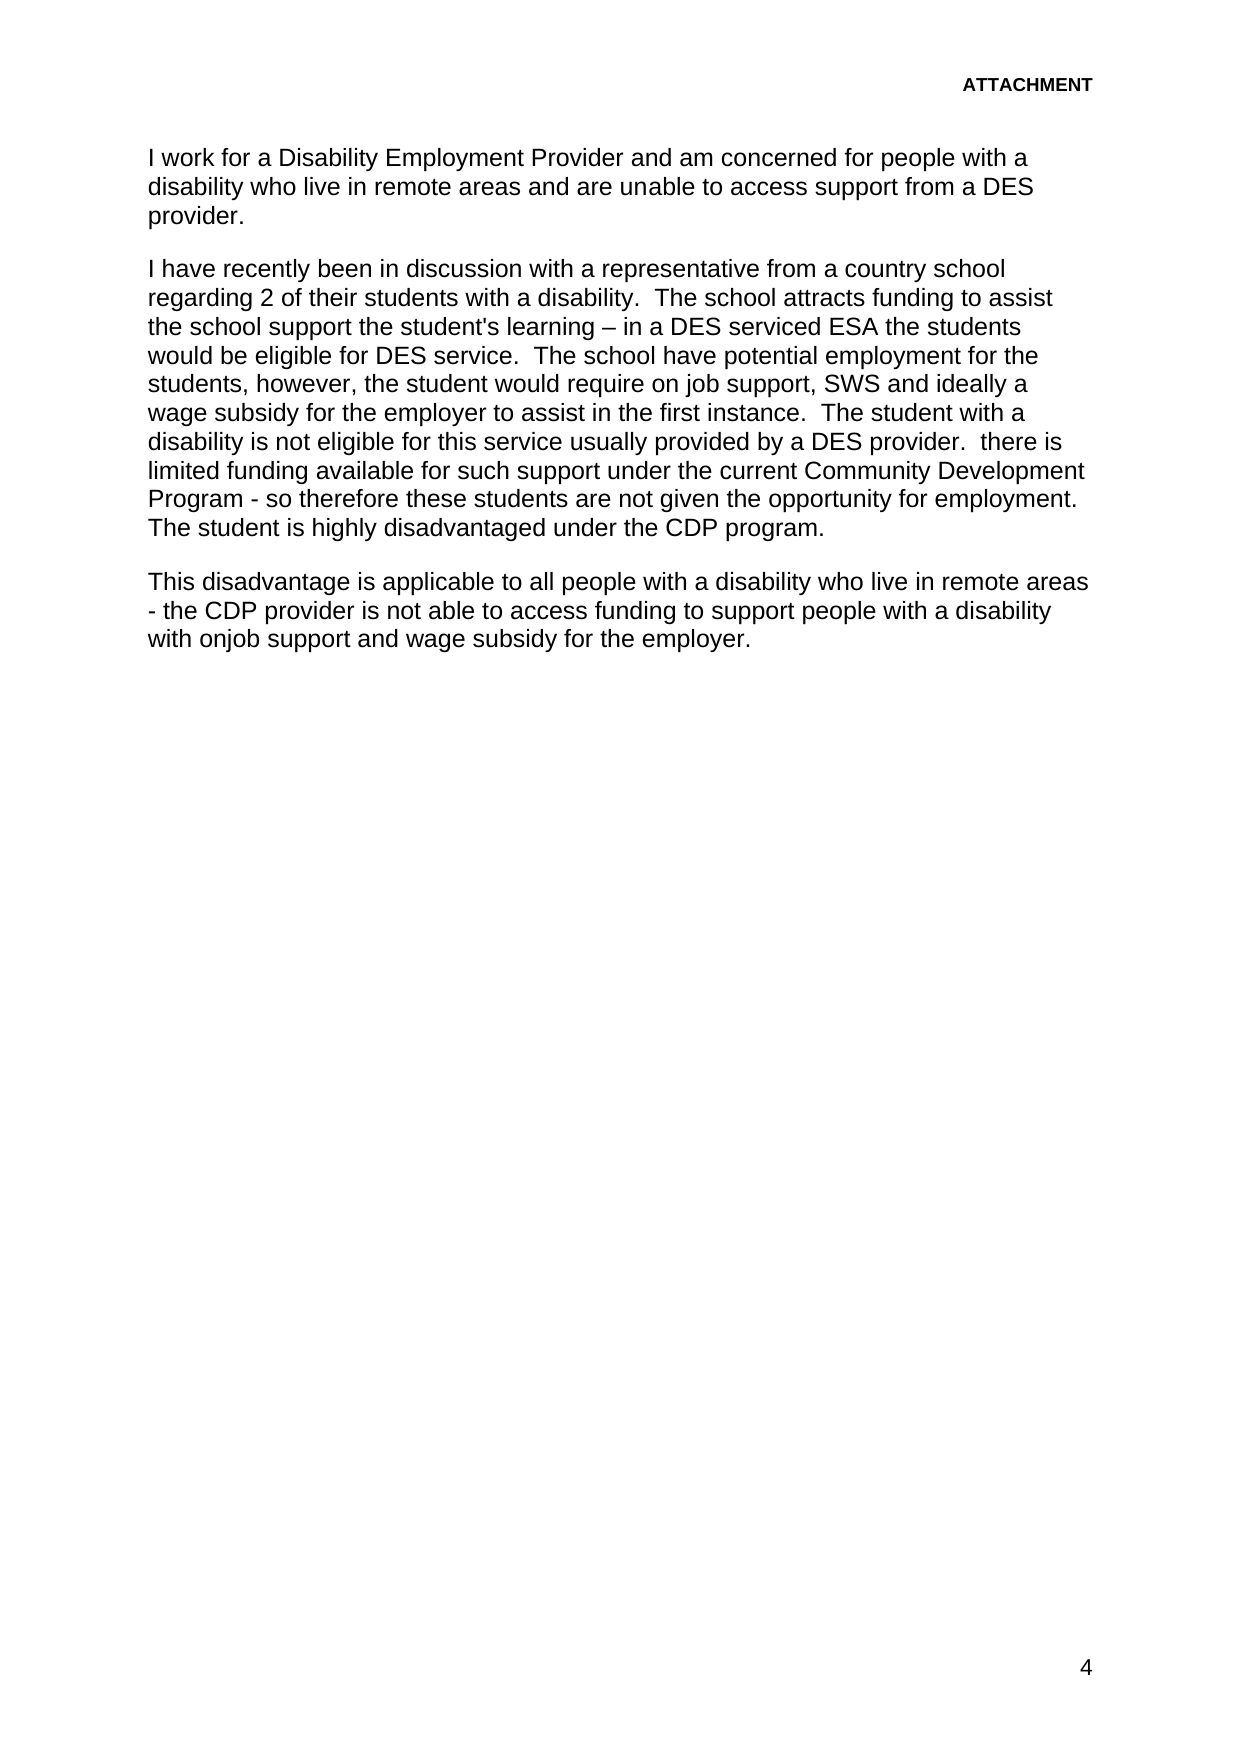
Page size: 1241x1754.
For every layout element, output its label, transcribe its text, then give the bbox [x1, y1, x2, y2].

text I work for a Disability Employment Provider and am concerned for people with a disability who live in remote areas and are unable to access support from a DES provider. [148, 143, 1092, 229]
text This disadvantage is applicable to all people with a disability who live in remote areas - the CDP provider is not able to access funding to support people with a disability with onjob support and wage subsidy for the employer. [148, 567, 1092, 653]
text I have recently been in discussion with a representative from a country school regarding 2 of their students with a disability. The school attracts funding to assist the school support the student's learning – in a DES serviced ESA the students would be eligible for DES service. The school have potential employment for the students, however, the student would require on job support, SWS and ideally a wage subsidy for the employer to assist in the first instance. The student with a disability is not eligible for this service usually provided by a DES provider. there is limited funding available for such support under the current Community Development Program - so therefore these students are not given the opportunity for employment. The student is highly disadvantaged under the CDP program. [148, 254, 1092, 542]
